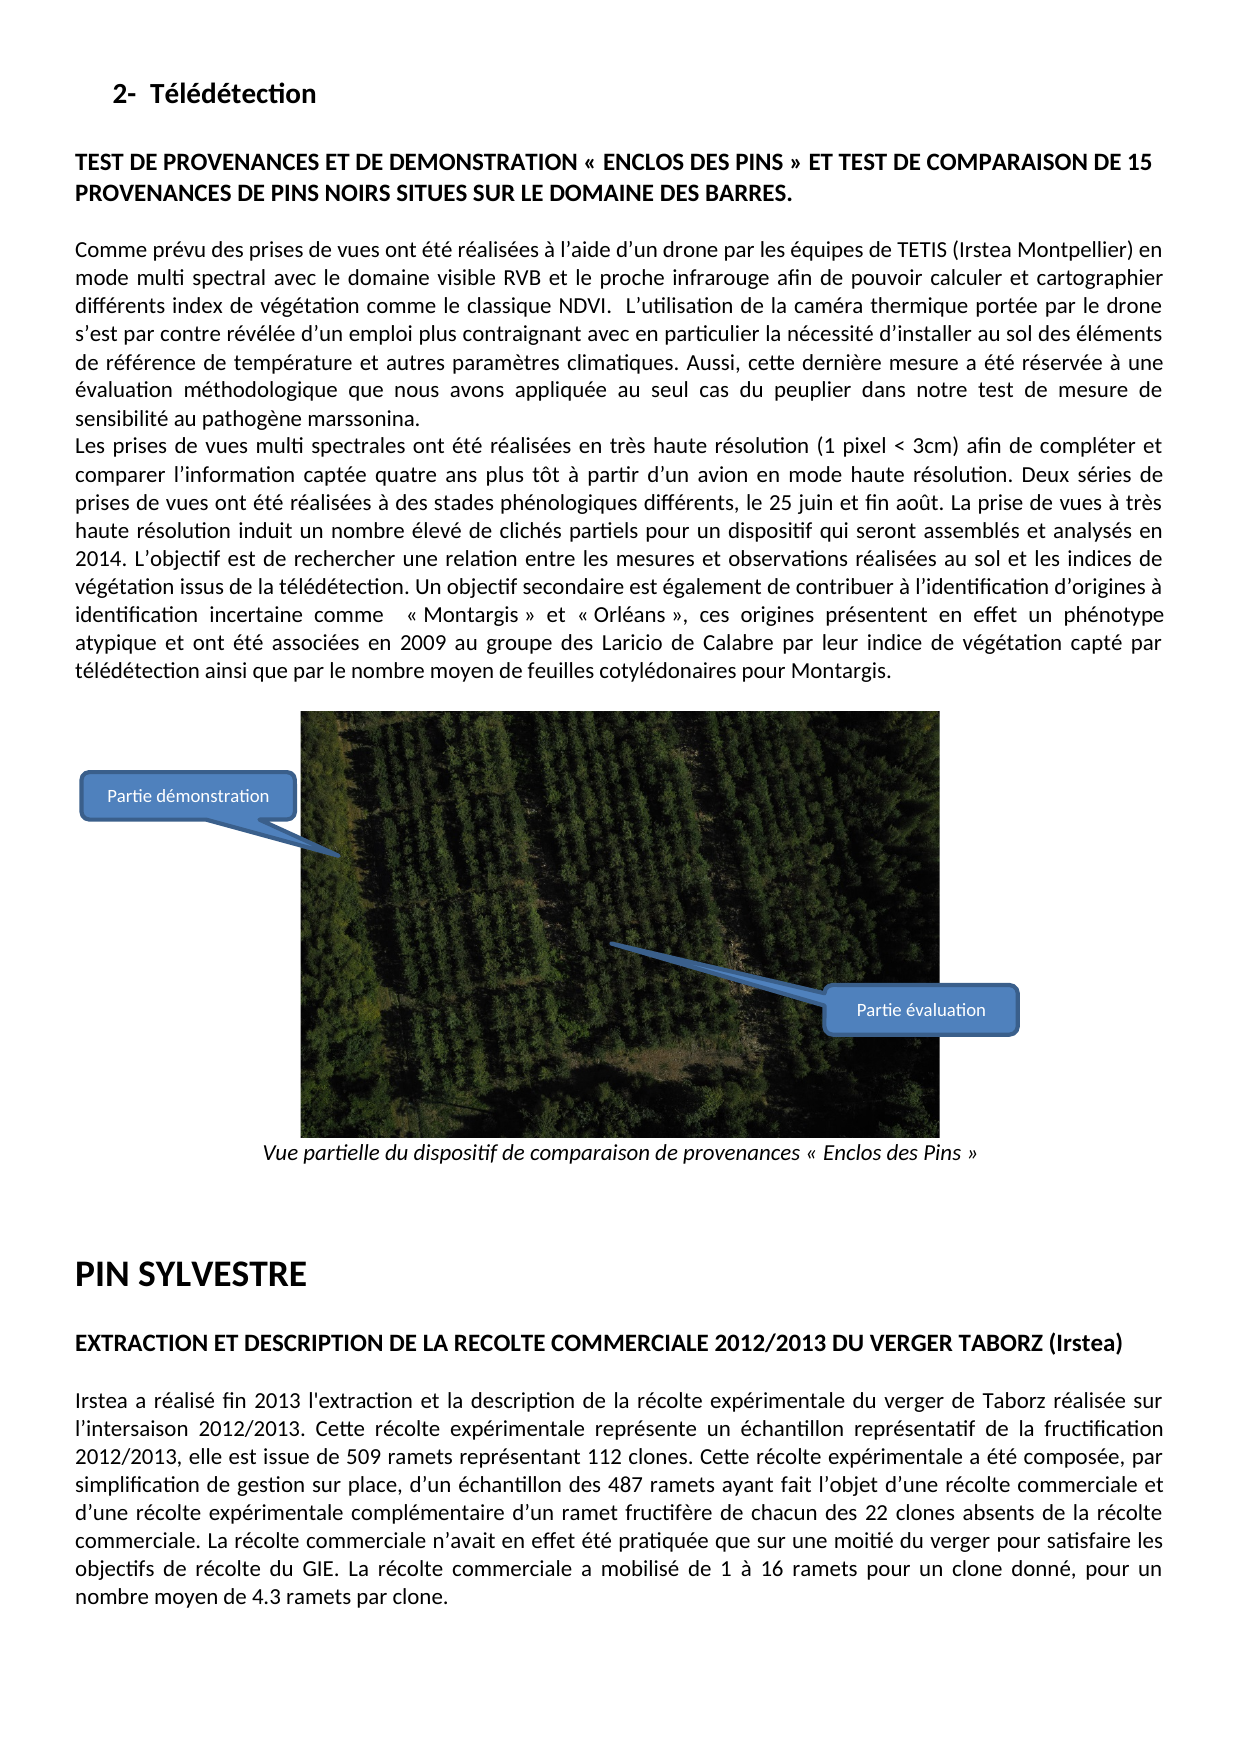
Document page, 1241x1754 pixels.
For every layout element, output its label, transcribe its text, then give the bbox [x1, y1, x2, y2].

text Vue partielle du dispositif de comparaison de provenances « Enclos des Pins » [75, 1138, 1165, 1166]
text TEST DE PROVENANCES ET DE DEMONSTRATION « ENCLOS DES PINS » ET TEST DE COMPARAISON DE 15 PROVENANCES DE PINS NOIRS SITUES SUR LE DOMAINE DES BARRES. [75, 146, 1165, 207]
text PIN SYLVESTRE [75, 1250, 1165, 1296]
picture [300, 711, 940, 1138]
text Comme prévu des prises de vues ont été réalisées à l’aide d’un drone par les équipes de TETIS (Irstea Montpellier) en mode multi spectral avec le domaine visible RVB et le proche infrarouge afin de pouvoir calculer et cartographier différents index de végétation comme le classique NDVI. L’utilisation de la caméra thermique portée par le drone s’est par contre révélée d’un emploi plus contraignant avec en particulier la nécessité d’installer au sol des éléments de référence de température et autres paramètres climatiques. Aussi, cette dernière mesure a été réservée à une évaluation méthodologique que nous avons appliquée au seul cas du peuplier dans notre test de mesure de sensibilité au pathogène marssonina. [75, 236, 1165, 432]
text Les prises de vues multi spectrales ont été réalisées en très haute résolution (1 pixel < 3cm) afin de compléter et comparer l’information captée quatre ans plus tôt à partir d’un avion en mode haute résolution. Deux séries de prises de vues ont été réalisées à des stades phénologiques différents, le 25 juin et fin août. La prise de vues à très haute résolution induit un nombre élevé de clichés partiels pour un dispositif qui seront assemblés et analysés en 2014. L’objectif est de rechercher une relation entre les mesures et observations réalisées au sol et les indices de végétation issus de la télédétection. Un objectif secondaire est également de contribuer à l’identification d’origines à identification incertaine comme « Montargis » et « Orléans », ces origines présentent en effet un phénotype atypique et ont été associées en 2009 au groupe des Laricio de Calabre par leur indice de végétation capté par télédétection ainsi que par le nombre moyen de feuilles cotylédonaires pour Montargis. [75, 432, 1165, 684]
subtitle EXTRACTION ET DESCRIPTION DE LA RECOLTE COMMERCIALE 2012/2013 DU VERGER TABORZ (Irstea) [75, 1328, 1165, 1358]
text Irstea a réalisé fin 2013 l'extraction et la description de la récolte expérimentale du verger de Taborz réalisée sur l’intersaison 2012/2013. Cette récolte expérimentale représente un échantillon représentatif de la fructification 2012/2013, elle est issue de 509 ramets représentant 112 clones. Cette récolte expérimentale a été composée, par simplification de gestion sur place, d’un échantillon des 487 ramets ayant fait l’objet d’une récolte commerciale et d’une récolte expérimentale complémentaire d’un ramet fructifère de chacun des 22 clones absents de la récolte commerciale. La récolte commerciale n’avait en effet été pratiquée que sur une moitié du verger pour satisfaire les objectifs de récolte du GIE. La récolte commerciale a mobilisé de 1 à 16 ramets pour un clone donné, pour un nombre moyen de 4.3 ramets par clone. [75, 1386, 1165, 1610]
text Télédétection [112, 75, 1165, 111]
